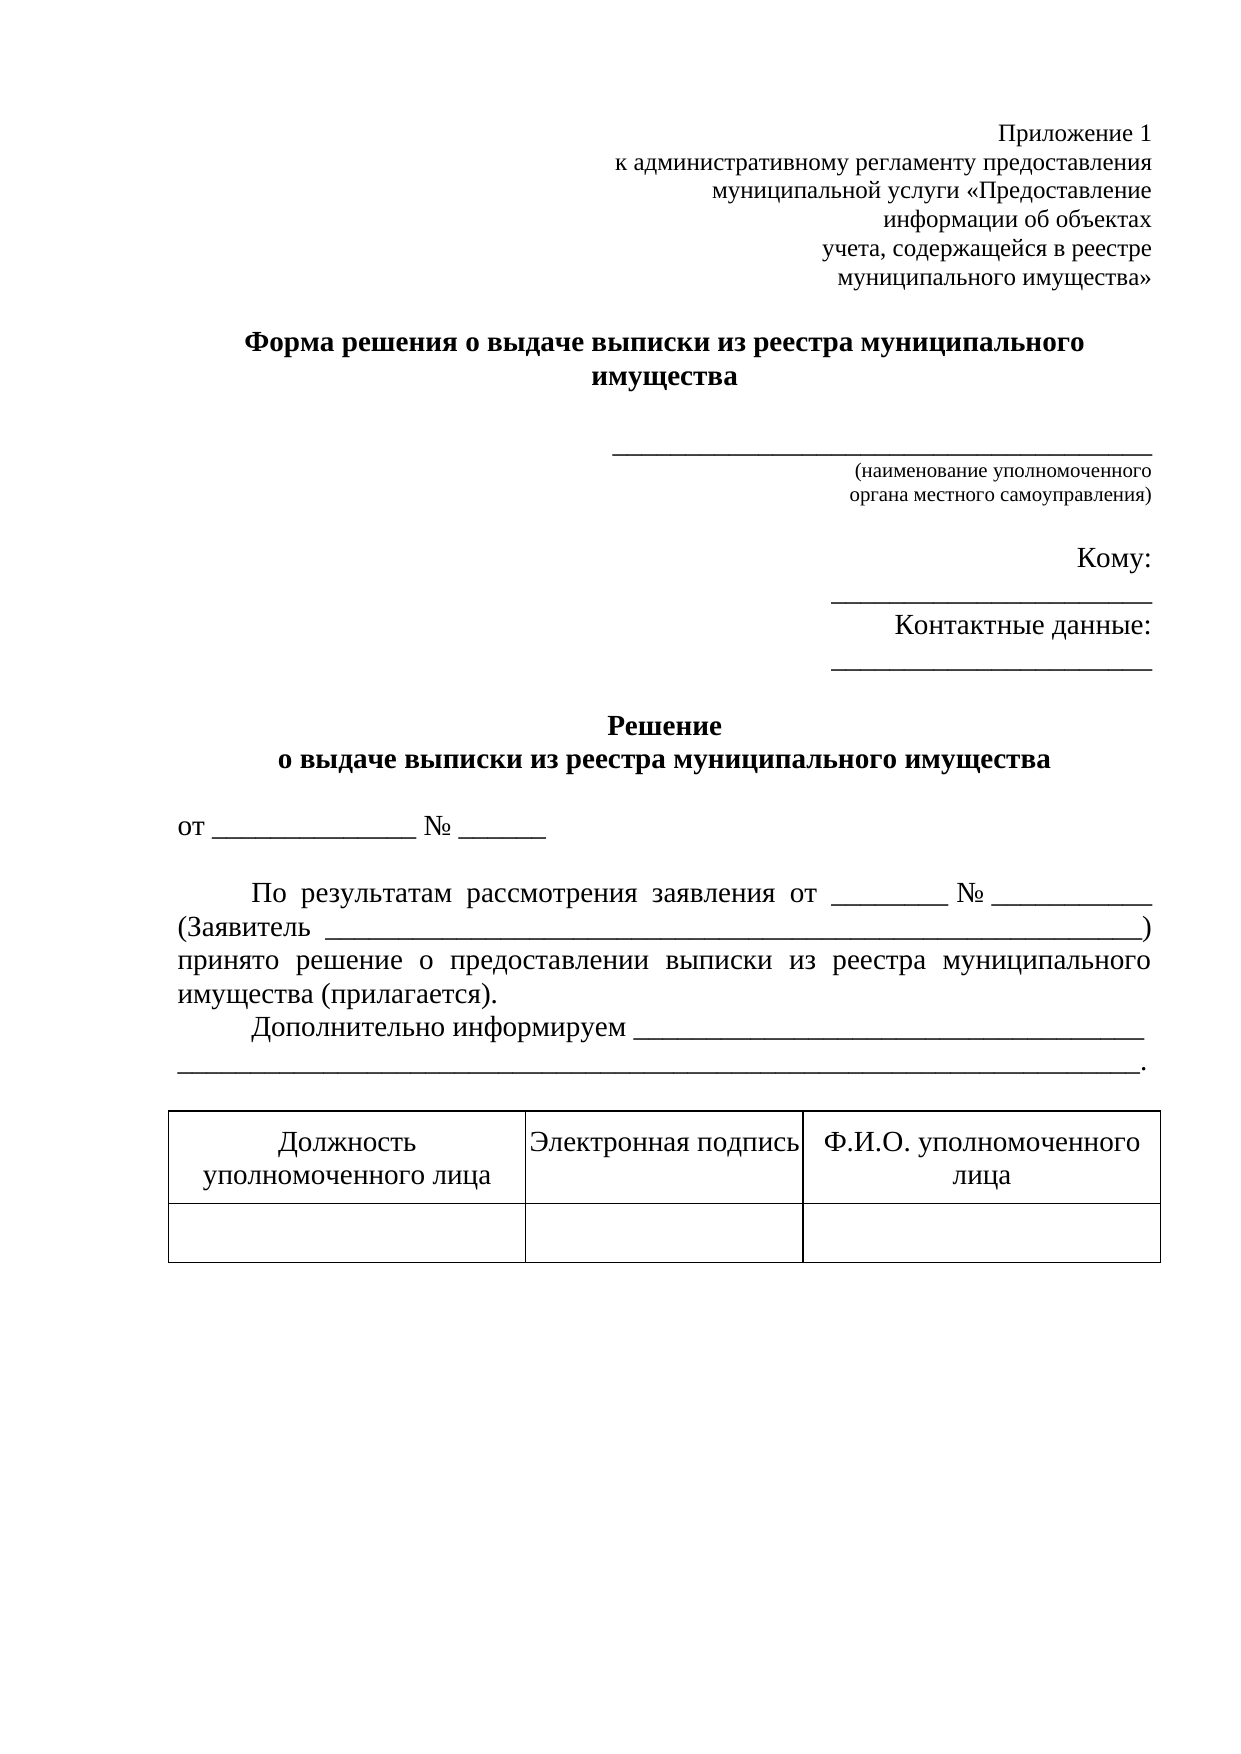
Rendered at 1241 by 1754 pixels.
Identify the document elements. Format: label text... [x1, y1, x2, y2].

table_header Электронная подпись [526, 1112, 802, 1203]
text _____________________________________ [177, 425, 1152, 458]
text к административному регламенту предоставления [177, 147, 1152, 176]
table_header Должность уполномоченного лица [169, 1112, 525, 1203]
text По результатам рассмотрения заявления от ________ № ___________ (Заявитель ________________________________________________________) принято решение о предоставлении выписки из реестра муниципального имущества (прилагается). [177, 875, 1152, 1009]
text __________________________________________________________________. [177, 1043, 1152, 1077]
table_cell [804, 1204, 1160, 1261]
text от ______________ № ______ [177, 808, 1152, 842]
table_header Ф.И.О. уполномоченного лица [804, 1112, 1160, 1203]
text учета, содержащейся в реестре [177, 233, 1152, 262]
text Кому: [177, 540, 1152, 573]
table_cell [526, 1204, 802, 1261]
text Решение [177, 708, 1152, 741]
text органа местного самоуправления) [177, 482, 1152, 506]
text (наименование уполномоченного [177, 458, 1152, 482]
text о выдаче выписки из реестра муниципального имущества [177, 741, 1152, 775]
text ______________________ [177, 573, 1152, 607]
text информации об объектах [177, 204, 1152, 233]
text Контактные данные: [177, 607, 1152, 641]
text муниципального имущества» [177, 262, 1152, 291]
text Дополнительно информируем ___________________________________ [177, 1009, 1152, 1043]
text Форма решения о выдаче выписки из реестра муниципального имущества [177, 324, 1152, 391]
text ______________________ [177, 641, 1152, 674]
text Приложение 1 [177, 118, 1152, 147]
table_cell [169, 1204, 525, 1261]
text муниципальной услуги «Предоставление [177, 176, 1152, 204]
